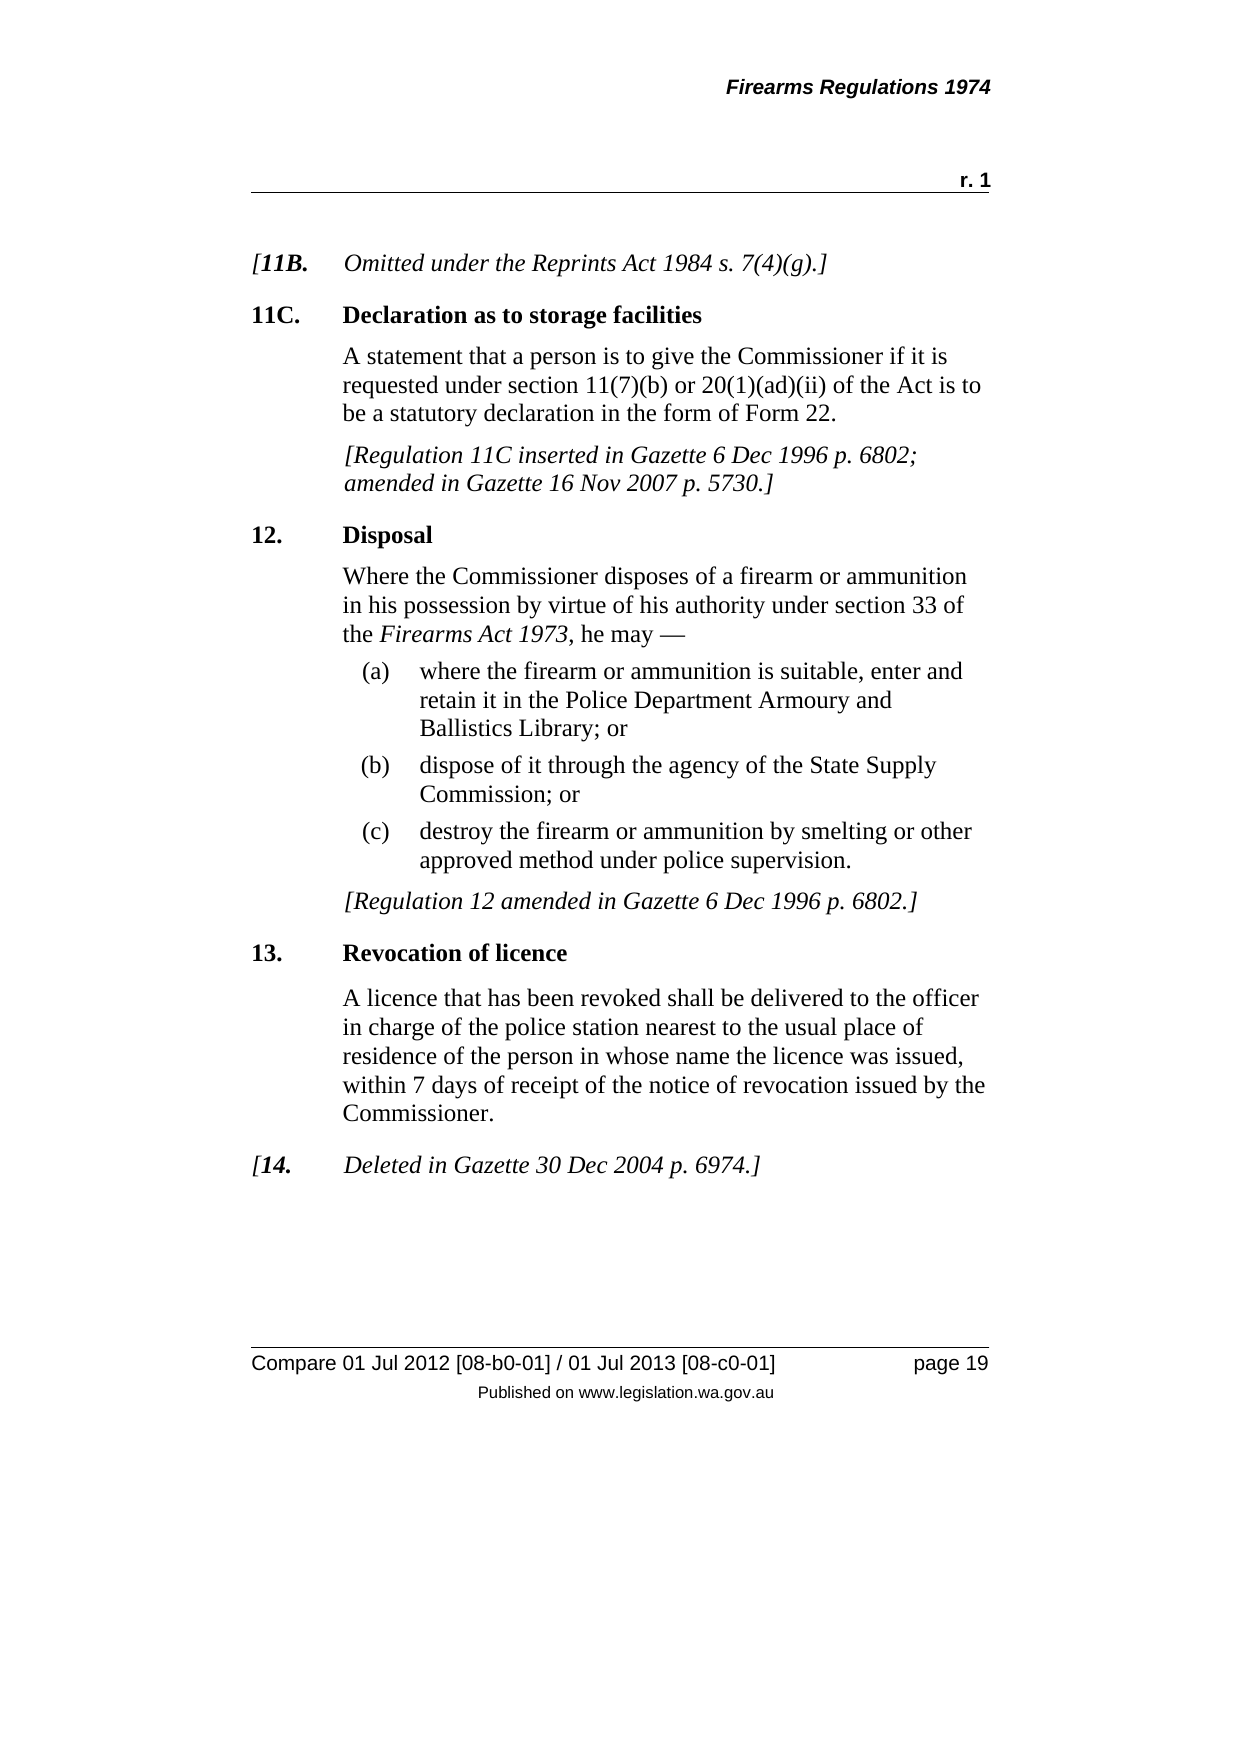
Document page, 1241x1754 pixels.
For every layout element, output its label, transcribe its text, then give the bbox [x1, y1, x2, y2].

text [14. Deleted in Gazette 30 Dec 2004 p. 6974.] [251, 1150, 989, 1179]
subtitle 13. Revocation of licence [251, 938, 989, 967]
text (a) where the firearm or ammunition is suitable, enter and retain it in the Police Department Armoury and Ballistics Library; or [251, 656, 989, 742]
text A statement that a person is to give the Commissioner if it is requested under section 11(7)(b) or 20(1)(ad)(ii) of the Act is to be a statutory declaration in the form of Form 22. [251, 341, 989, 427]
text [Regulation 11C inserted in Gazette 6 Dec 1996 p. 6802; amended in Gazette 16 Nov 2007 p. 5730.] [251, 440, 989, 497]
text (b) dispose of it through the agency of the State Supply Commission; or [251, 751, 989, 808]
subtitle 12. Disposal [251, 520, 989, 549]
text A licence that has been revoked shall be delivered to the officer in charge of the police station nearest to the usual place of residence of the person in whose name the licence was issued, within 7 days of receipt of the notice of revocation issued by the Commissioner. [251, 983, 989, 1127]
text [Regulation 12 amended in Gazette 6 Dec 1996 p. 6802.] [251, 886, 989, 915]
text Where the Commissioner disposes of a firearm or ammunition in his possession by virtue of his authority under section 33 of the Firearms Act 1973, he may — [251, 561, 989, 648]
text (c) destroy the firearm or ammunition by smelting or other approved method under police supervision. [251, 816, 989, 874]
subtitle 11C. Declaration as to storage facilities [251, 300, 989, 328]
text [11B. Omitted under the Reprints Act 1984 s. 7(4)(g).] [251, 248, 989, 277]
